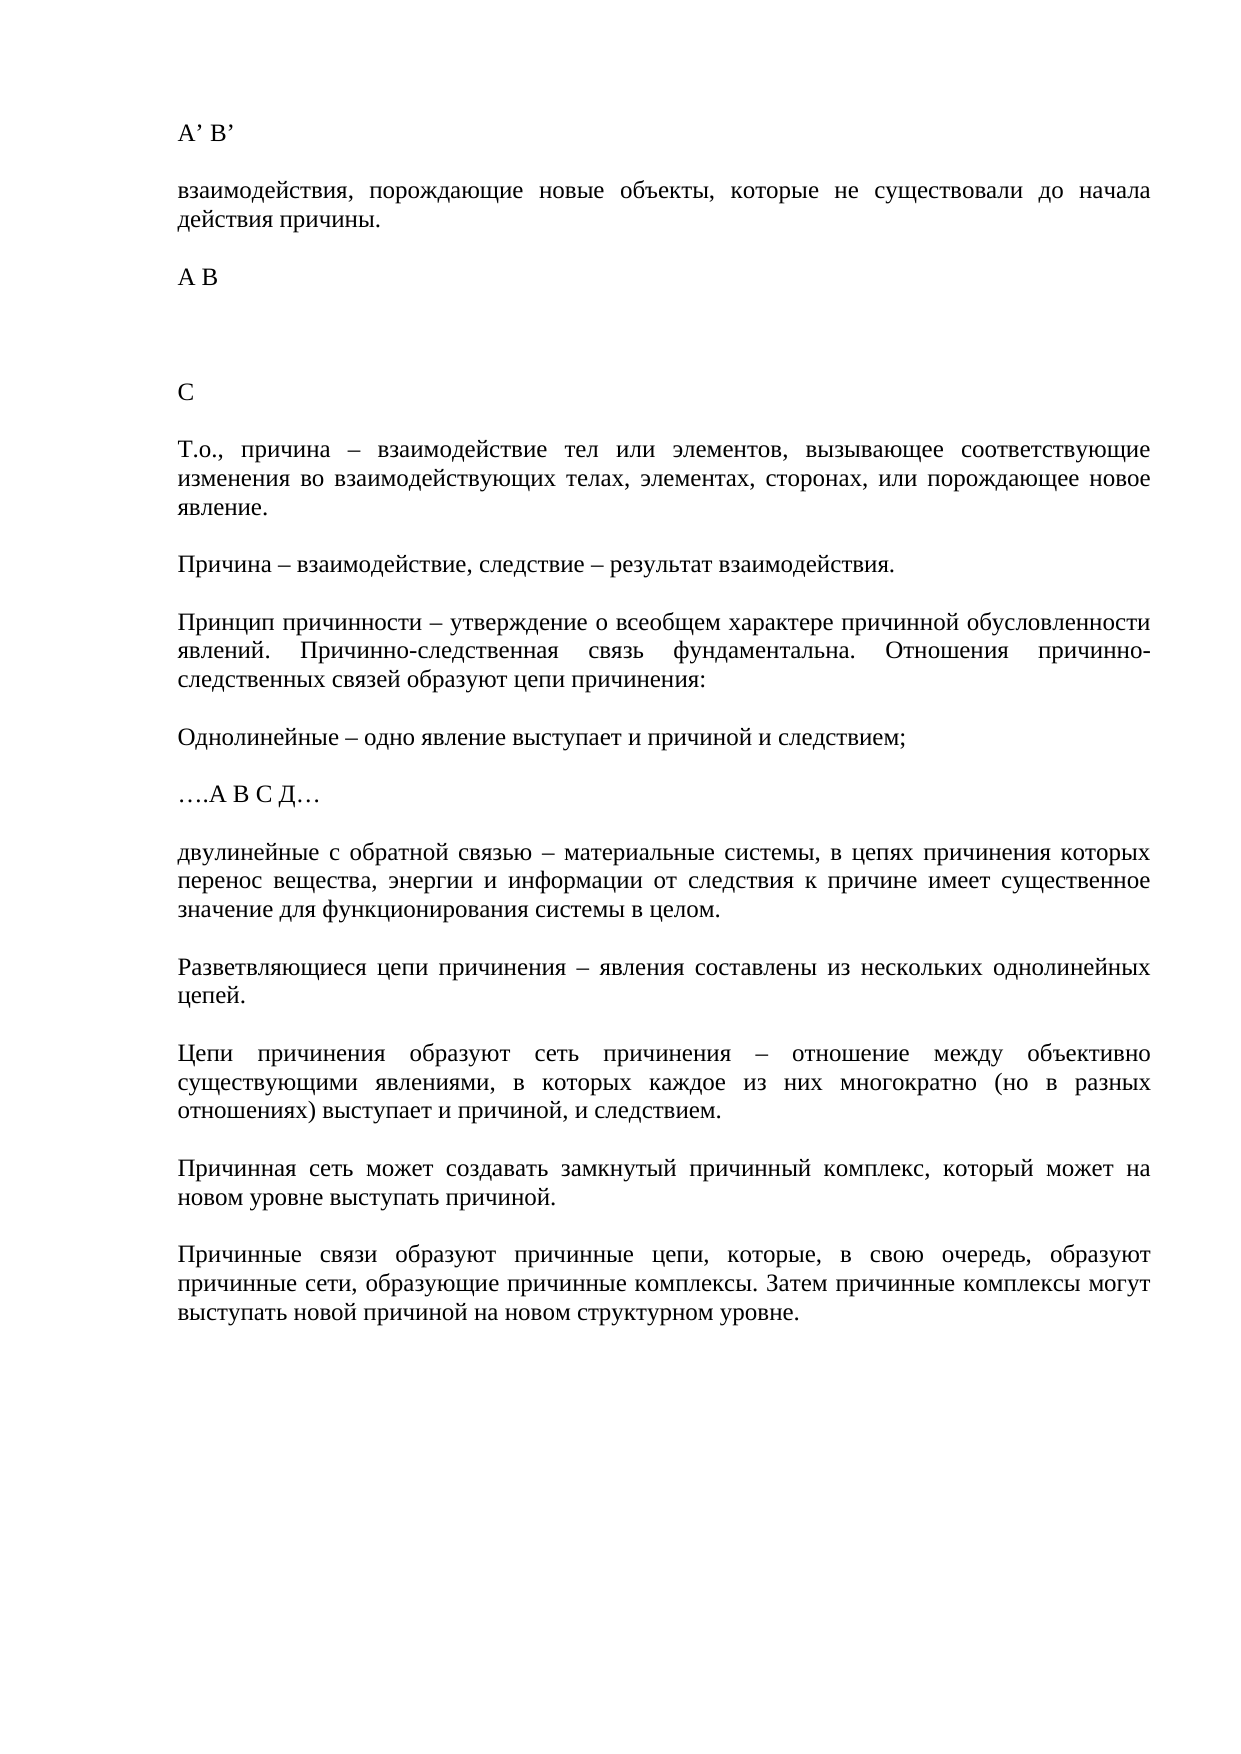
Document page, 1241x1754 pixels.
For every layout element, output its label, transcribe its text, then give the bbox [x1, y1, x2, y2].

text Т.о., причина – взаимодействие тел или элементов, вызывающее соответствующие изменения во взаимодействующих телах, элементах, сторонах, или порождающее новое явление. [177, 434, 1152, 521]
text Однолинейные – одно явление выступает и причиной и следствием; [177, 722, 1152, 751]
text Причинные связи образуют причинные цепи, которые, в свою очередь, образуют причинные сети, образующие причинные комплексы. Затем причинные комплексы могут выступать новой причиной на новом структурном уровне. [177, 1239, 1152, 1326]
text С [177, 377, 1152, 406]
text Причина – взаимодействие, следствие – результат взаимодействия. [177, 549, 1152, 578]
text Разветвляющиеся цепи причинения – явления составлены из нескольких однолинейных цепей. [177, 952, 1152, 1009]
text Принцип причинности – утверждение о всеобщем характере причинной обусловленности явлений. Причинно-следственная связь фундаментальна. Отношения причинно-следственных связей образуют цепи причинения: [177, 607, 1152, 693]
text взаимодействия, порождающие новые объекты, которые не существовали до начала действия причины. [177, 176, 1152, 233]
text ….А В С Д… [177, 779, 1152, 808]
text двулинейные с обратной связью – материальные системы, в цепях причинения которых перенос вещества, энергии и информации от следствия к причине имеет существенное значение для функционирования системы в целом. [177, 837, 1152, 923]
text А’ B’ [177, 118, 1152, 147]
text А В [177, 262, 1152, 291]
text Причинная сеть может создавать замкнутый причинный комплекс, который может на новом уровне выступать причиной. [177, 1153, 1152, 1211]
text Цепи причинения образуют сеть причинения – отношение между объективно существующими явлениями, в которых каждое из них многократно (но в разных отношениях) выступает и причиной, и следствием. [177, 1038, 1152, 1124]
